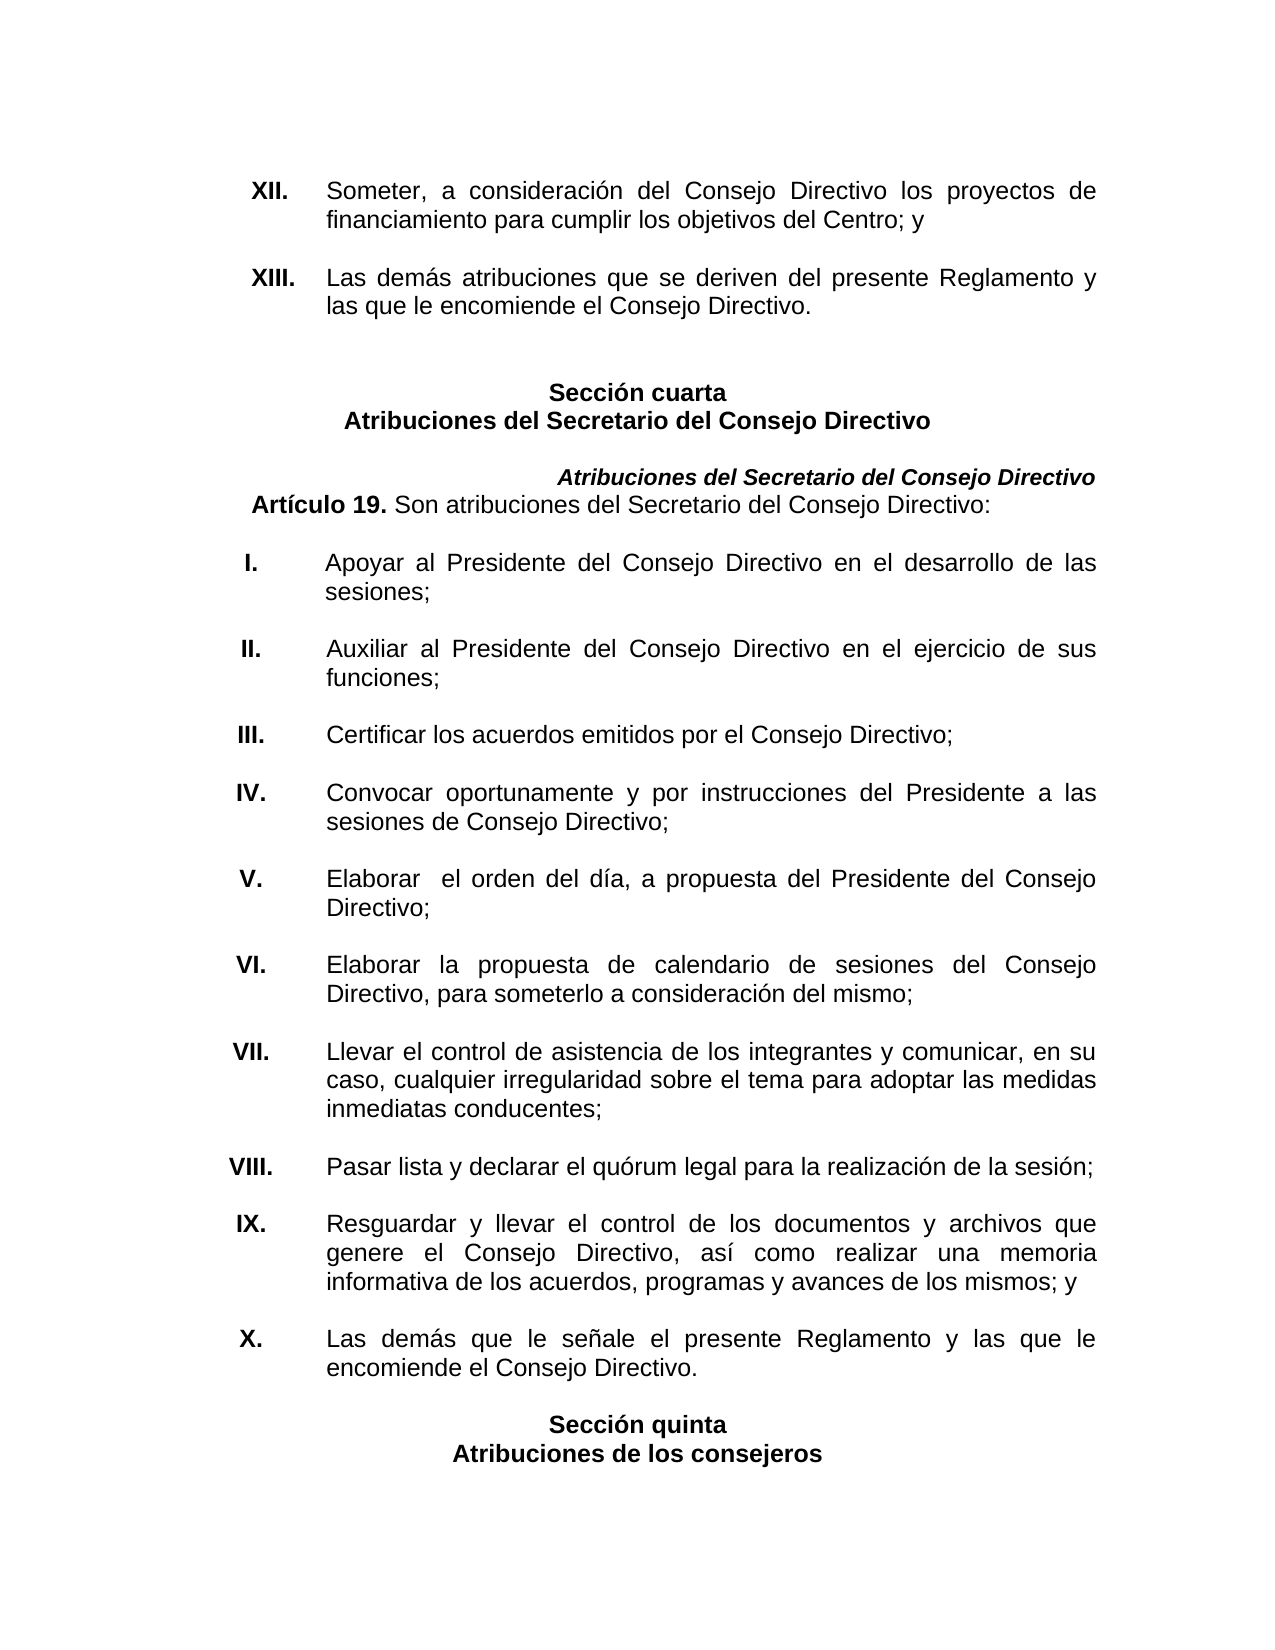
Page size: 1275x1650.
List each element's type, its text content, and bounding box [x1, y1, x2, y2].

list Someter, a consideración del Consejo Directivo los proyectos de financiamiento para cumplir los objetivos del Centro; y [251, 176, 1098, 234]
list Resguardar y llevar el control de los documentos y archivos que genere el Consejo Directivo, así como realizar una memoria informativa de los acuerdos, programas y avances de los mismos; y [251, 1209, 1098, 1295]
text Artículo 19. Son atribuciones del Secretario del Consejo Directivo: [177, 490, 1098, 519]
text Sección quinta [177, 1410, 1098, 1439]
list Apoyar al Presidente del Consejo Directivo en el desarrollo de las sesiones; [251, 548, 1098, 605]
list Elaborar el orden del día, a propuesta del Presidente del Consejo Directivo; [251, 864, 1098, 921]
list Llevar el control de asistencia de los integrantes y comunicar, en su caso, cualquier irregularidad sobre el tema para adoptar las medidas inmediatas conducentes; [251, 1036, 1098, 1123]
list Pasar lista y declarar el quórum legal para la realización de la sesión; [251, 1151, 1098, 1180]
text Atribuciones de los consejeros [177, 1439, 1098, 1468]
list Auxiliar al Presidente del Consejo Directivo en el ejercicio de sus funciones; [251, 634, 1098, 691]
list Elaborar la propuesta de calendario de sesiones del Consejo Directivo, para someterlo a consideración del mismo; [251, 950, 1098, 1008]
list Las demás atribuciones que se deriven del presente Reglamento y las que le encomiende el Consejo Directivo. [251, 263, 1098, 320]
list Convocar oportunamente y por instrucciones del Presidente a las sesiones de Consejo Directivo; [251, 778, 1098, 835]
list Las demás que le señale el presente Reglamento y las que le encomiende el Consejo Directivo. [251, 1324, 1098, 1381]
text Atribuciones del Secretario del Consejo Directivo [177, 406, 1098, 435]
list Certificar los acuerdos emitidos por el Consejo Directivo; [251, 720, 1098, 749]
text Atribuciones del Secretario del Consejo Directivo [177, 464, 1098, 490]
text Sección cuarta [177, 378, 1098, 406]
